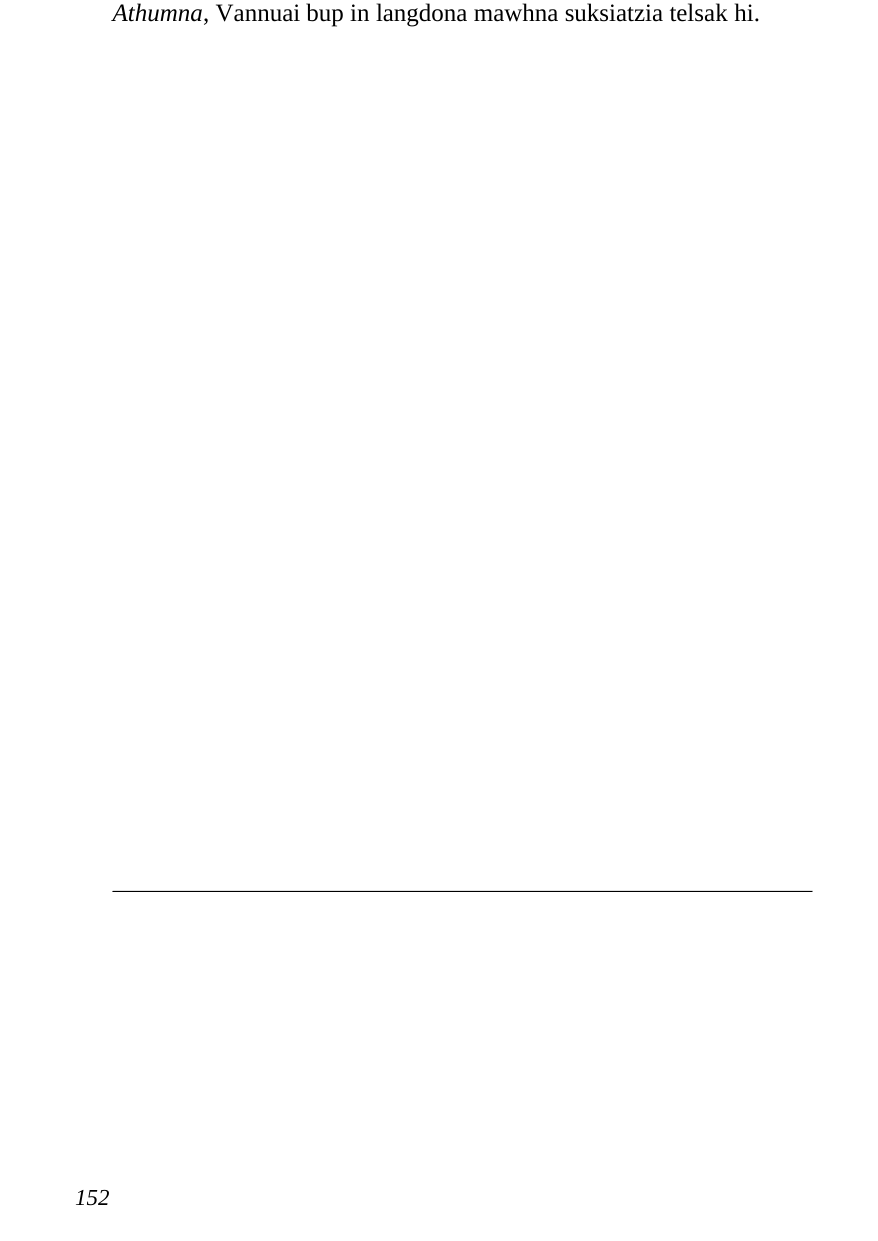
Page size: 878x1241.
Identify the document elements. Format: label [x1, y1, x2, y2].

text [112, 0, 817, 27]
